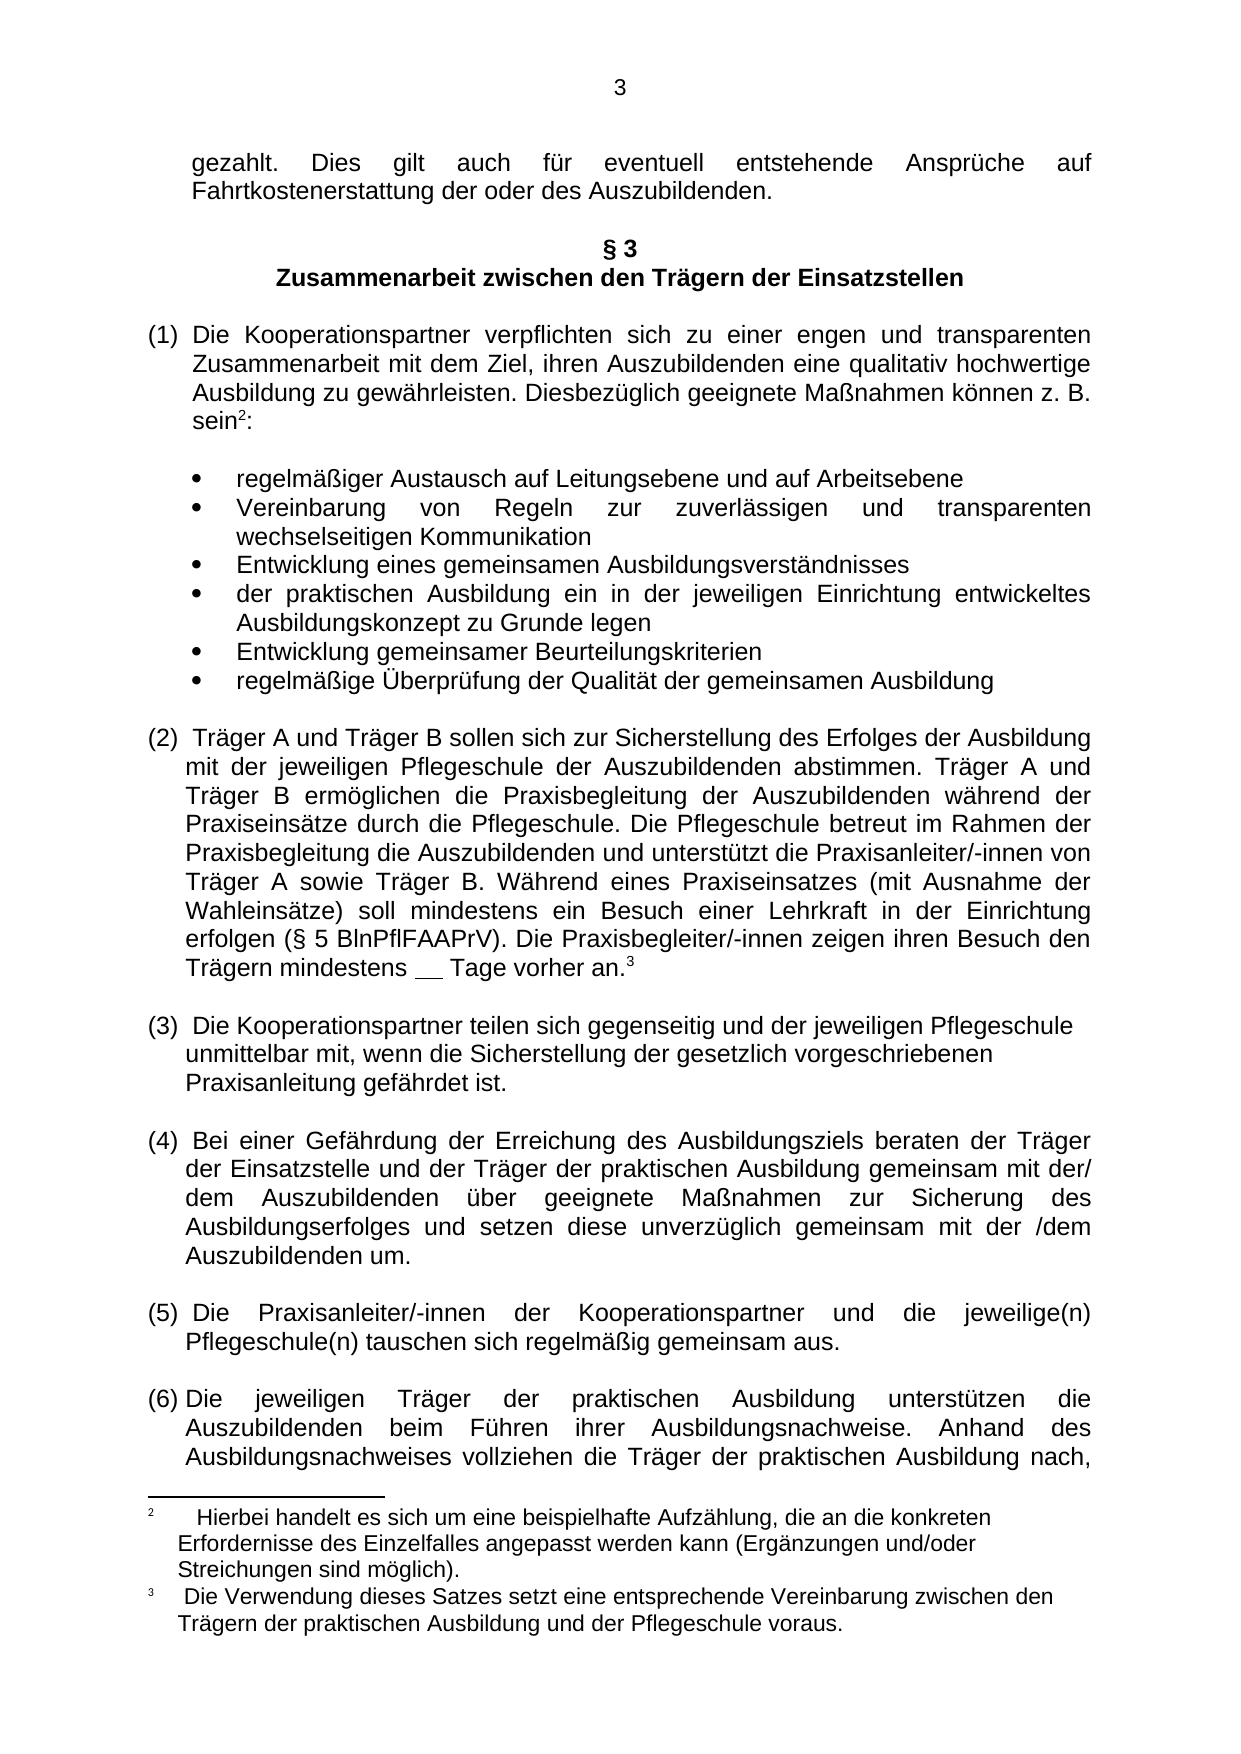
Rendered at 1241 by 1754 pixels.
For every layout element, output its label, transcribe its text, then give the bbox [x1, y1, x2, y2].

list Die Kooperationspartner verpflichten sich zu einer engen und transparenten Zusammenarbeit mit dem Ziel, ihren Auszubildenden eine qualitativ hochwertige Ausbildung zu gewährleisten. Diesbezüglich geeignete Maßnahmen können z. B. sein: [148, 320, 1093, 435]
list Vereinbarung von Regeln zur zuverlässigen und transparenten wechselseitigen Kommunikation [192, 493, 1093, 550]
text (3) Die Kooperationspartner teilen sich gegenseitig und der jeweiligen Pflegeschule unmittelbar mit, wenn die Sicherstellung der gesetzlich vorgeschriebenen Praxisanleitung gefährdet ist. [148, 1011, 1093, 1097]
list regelmäßige Überprüfung der Qualität der gemeinsamen Ausbildung [192, 666, 1093, 694]
text (4) Bei einer Gefährdung der Erreichung des Ausbildungsziels beraten der Träger der Einsatzstelle und der Träger der praktischen Ausbildung gemeinsam mit der/ dem Auszubildenden über geeignete Maßnahmen zur Sicherung des Ausbildungserfolges und setzen diese unverzüglich gemeinsam mit der /dem Auszubildenden um. [148, 1126, 1093, 1269]
text Zusammenarbeit zwischen den Trägern der Einsatzstellen [148, 263, 1093, 291]
text (2) Träger A und Träger B sollen sich zur Sicherstellung des Erfolges der Ausbildung mit der jeweiligen Pflegeschule der Auszubildenden abstimmen. Träger A und Träger B ermöglichen die Praxisbegleitung der Auszubildenden während der Praxiseinsätze durch die Pflegeschule. Die Pflegeschule betreut im Rahmen der Praxisbegleitung die Auszubildenden und unterstützt die Praxisanleiter/-innen von Träger A sowie Träger B. Während eines Praxiseinsatzes (mit Ausnahme der Wahleinsätze) soll mindestens ein Besuch einer Lehrkraft in der Einrichtung erfolgen (§ 5 BlnPflFAAPrV). Die Praxisbegleiter/-innen zeigen ihren Besuch den Trägern mindestens Tage vorher an. [148, 723, 1093, 982]
text § 3 [148, 234, 1093, 263]
list regelmäßiger Austausch auf Leitungsebene und auf Arbeitsebene [192, 464, 1093, 493]
text (5) Die Praxisanleiter/-innen der Kooperationspartner und die jeweilige(n) Pflegeschule(n) tauschen sich regelmäßig gemeinsam aus. [148, 1298, 1093, 1356]
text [148, 1384, 1093, 1471]
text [148, 148, 1093, 205]
list der praktischen Ausbildung ein in der jeweiligen Einrichtung entwickeltes Ausbildungskonzept zu Grunde legen [192, 579, 1093, 637]
list Entwicklung gemeinsamer Beurteilungskriterien [192, 637, 1093, 666]
list Entwicklung eines gemeinsamen Ausbildungsverständnisses [192, 550, 1093, 579]
